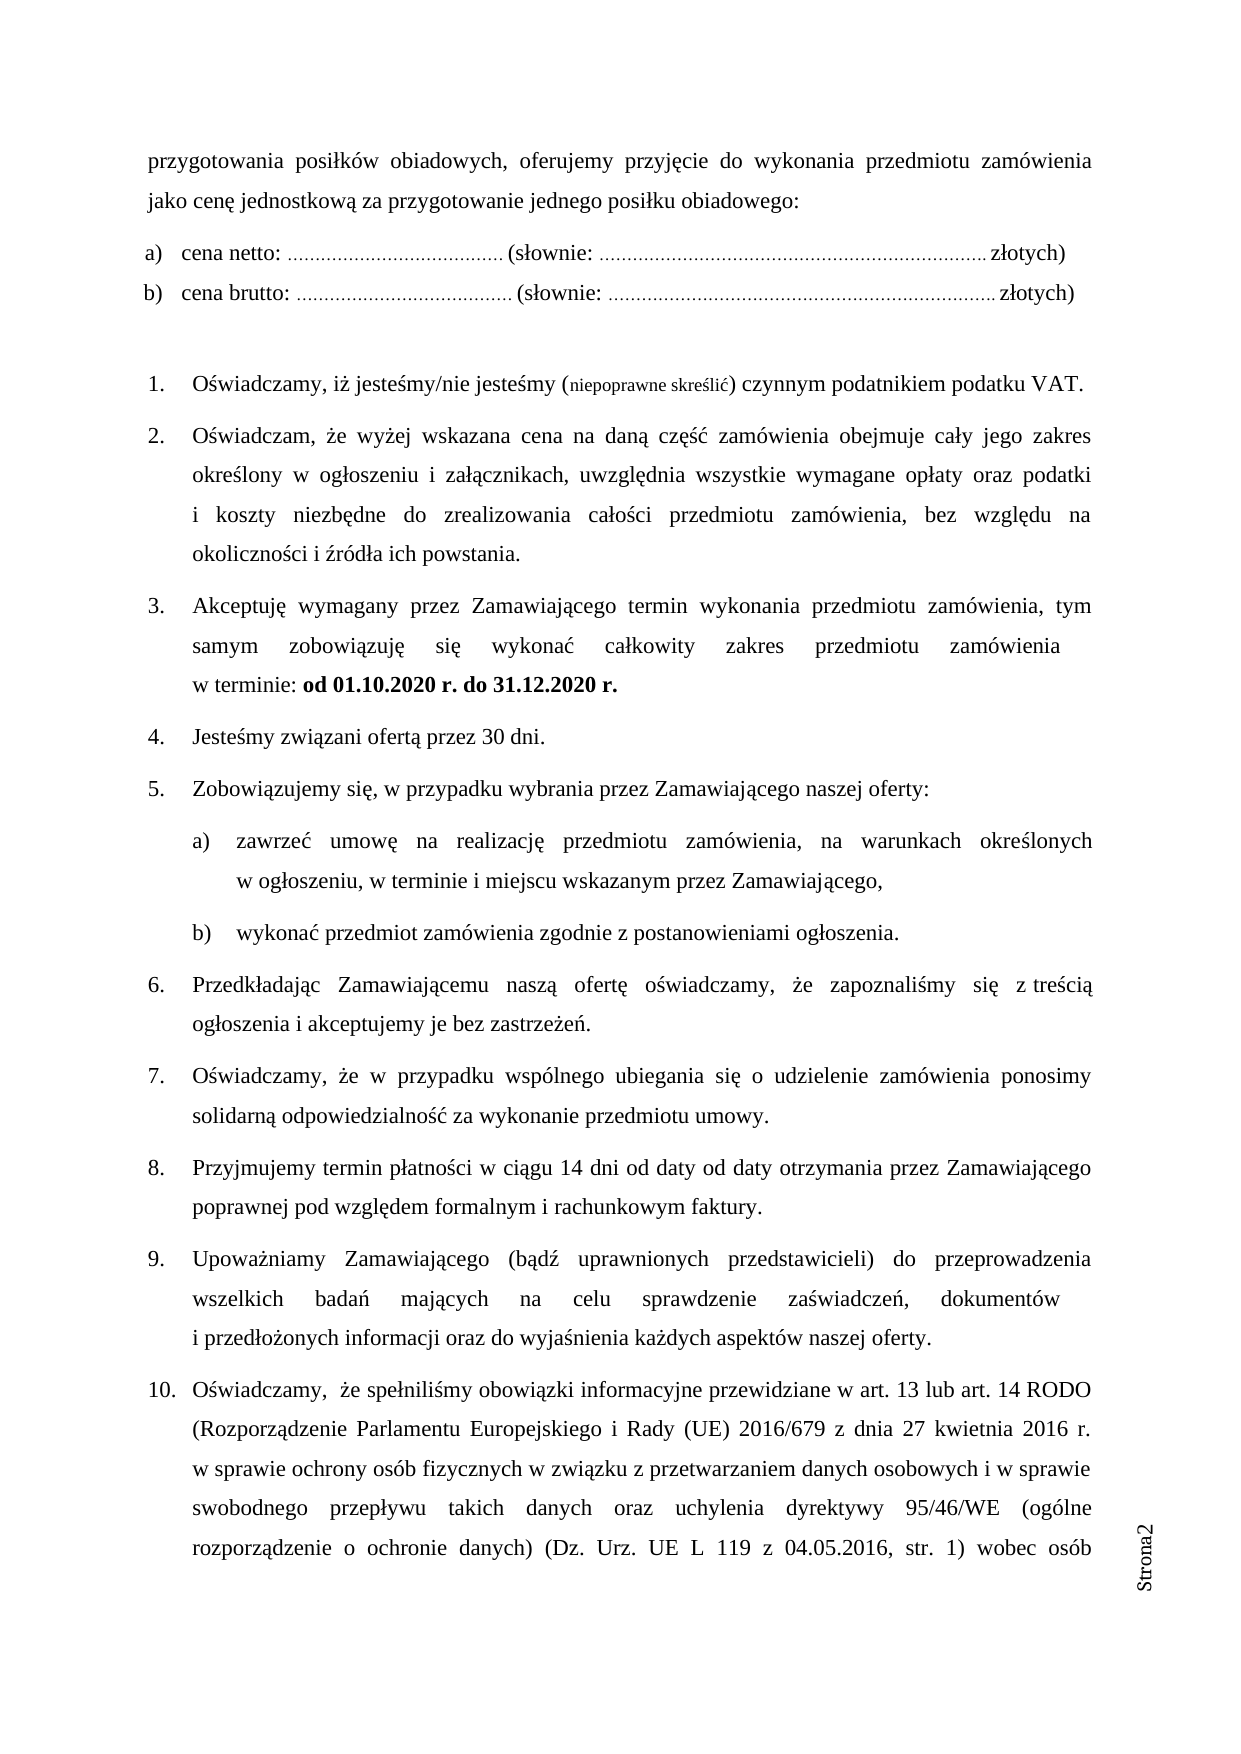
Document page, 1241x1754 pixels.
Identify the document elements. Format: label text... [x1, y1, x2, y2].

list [148, 1376, 1093, 1560]
list cena netto: ………………………………… (słownie: ……………………………………………………………. złotych) [162, 239, 1093, 265]
list Zobowiązujemy się, w przypadku wybrania przez Zamawiającego naszej oferty: [148, 775, 1093, 802]
list Oświadczamy, że w przypadku wspólnego ubiegania się o udzielenie zamówienia ponosimy solidarną odpowiedzialność za wykonanie przedmiotu umowy. [148, 1062, 1093, 1128]
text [148, 148, 1093, 213]
list wykonać przedmiot zamówienia zgodnie z postanowieniami ogłoszenia. [192, 919, 1093, 945]
list Oświadczamy, iż jesteśmy/nie jesteśmy (niepoprawne skreślić) czynnym podatnikiem podatku VAT. [148, 370, 1093, 396]
list Przedkładając Zamawiającemu naszą ofertę oświadczamy, że zapoznaliśmy się z treścią ogłoszenia i akceptujemy je bez zastrzeżeń. [148, 971, 1093, 1037]
list Upoważniamy Zamawiającego (bądź uprawnionych przedstawicieli) do przeprowadzenia wszelkich badań mających na celu sprawdzenie zaświadczeń, dokumentów i przedłożonych informacji oraz do wyjaśnienia każdych aspektów naszej oferty. [148, 1245, 1093, 1350]
list Oświadczam, że wyżej wskazana cena na daną część zamówienia obejmuje cały jego zakres określony w ogłoszeniu i załącznikach, uwzględnia wszystkie wymagane opłaty oraz podatki i koszty niezbędne do zrealizowania całości przedmiotu zamówienia, bez względu na okoliczności i źródła ich powstania. [148, 422, 1093, 567]
list zawrzeć umowę na realizację przedmiotu zamówienia, na warunkach określonych w ogłoszeniu, w terminie i miejscu wskazanym przez Zamawiającego, [192, 827, 1093, 893]
list Akceptuję wymagany przez Zamawiającego termin wykonania przedmiotu zamówienia, tym samym zobowiązuję się wykonać całkowity zakres przedmiotu zamówienia w terminie: od 01.10.2020 r. do 31.12.2020 r. [148, 592, 1093, 698]
list Przyjmujemy termin płatności w ciągu 14 dni od daty od daty otrzymania przez Zamawiającego poprawnej pod względem formalnym i rachunkowym faktury. [148, 1154, 1093, 1219]
list cena brutto: ………………………………… (słownie: ……………………………………………………………. złotych) [162, 278, 1093, 305]
list Jesteśmy związani ofertą przez 30 dni. [148, 723, 1093, 750]
